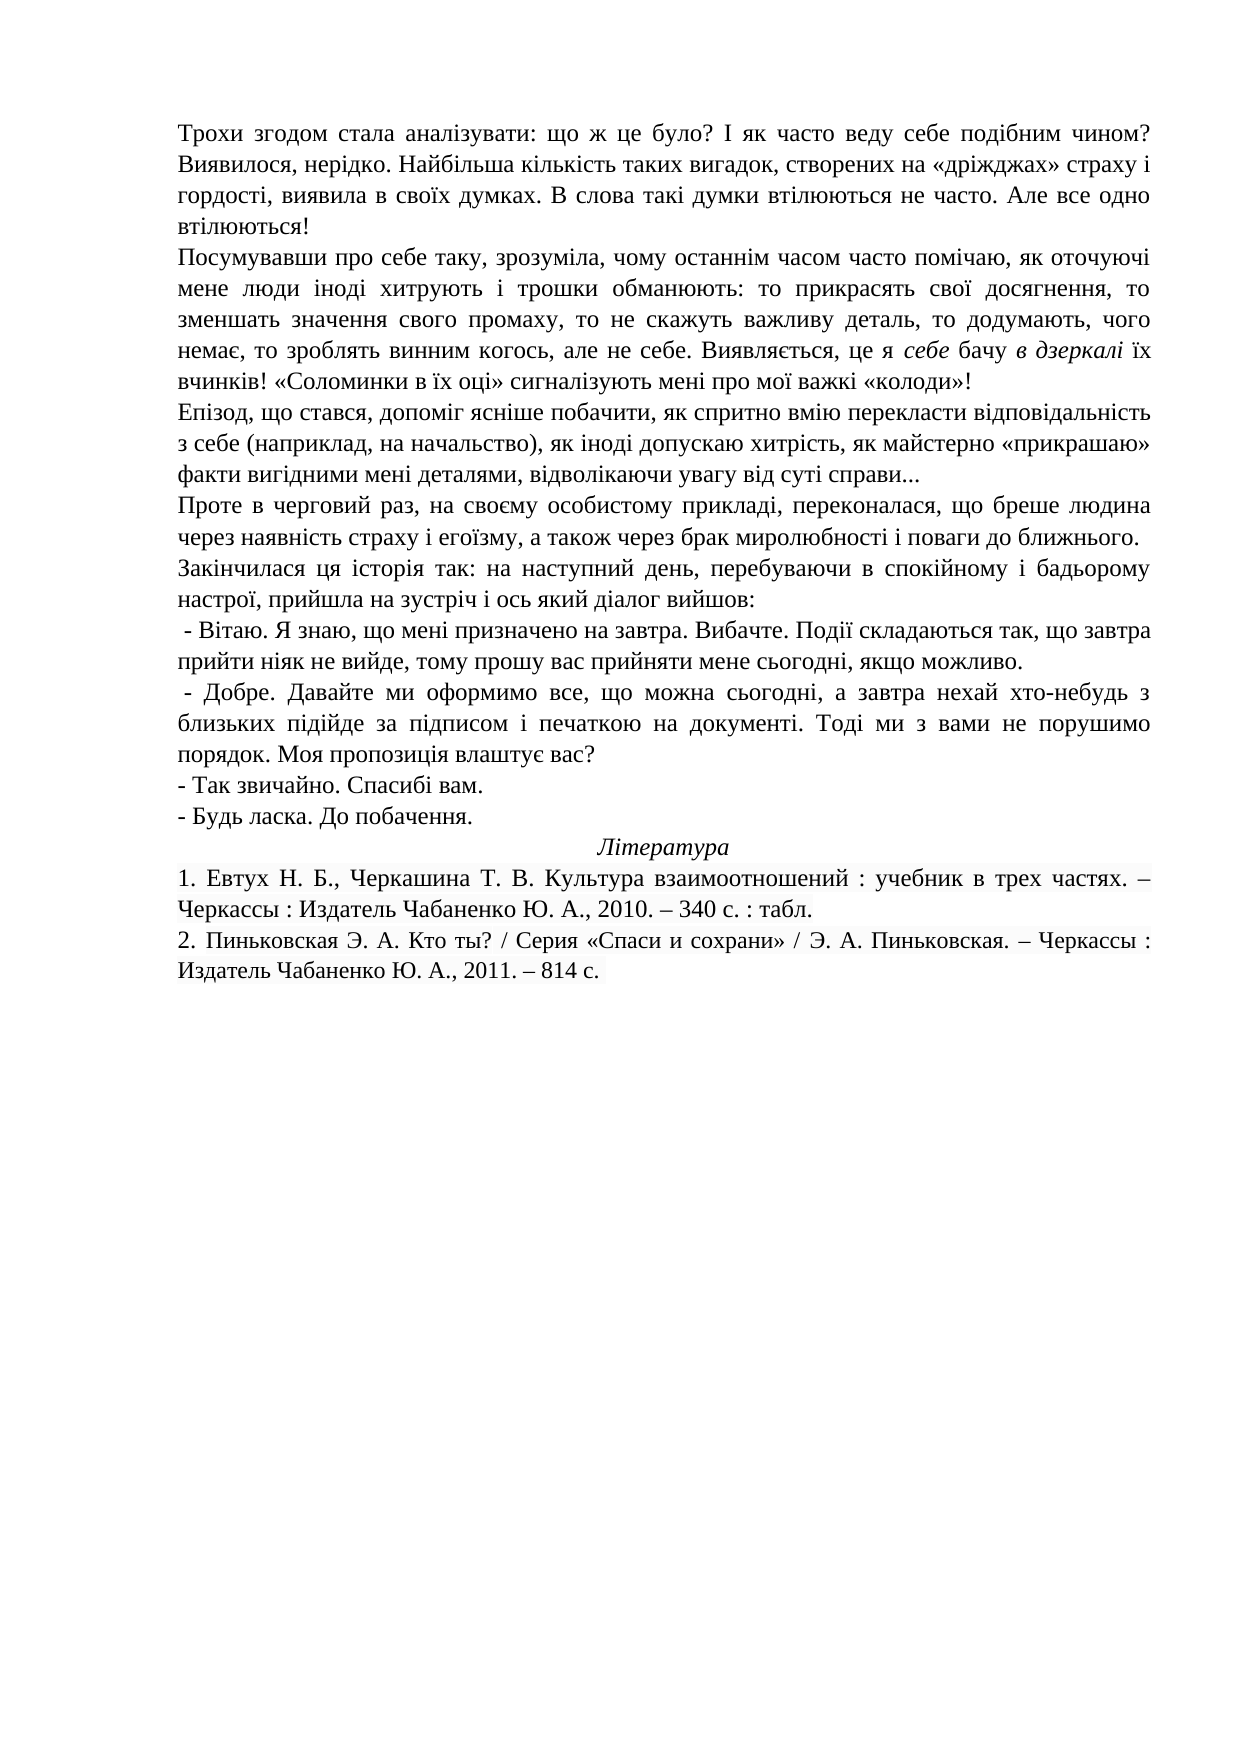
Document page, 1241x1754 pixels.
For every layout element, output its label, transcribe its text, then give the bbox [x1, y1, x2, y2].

text - Вітаю. Я знаю, що мені призначено на завтра. Вибачте. Події складаються так, що завтра прийти ніяк не вийде, тому прошу вас прийняти мене сьогодні, якщо можливо. [177, 615, 1152, 674]
text Епізод, що стався, допоміг ясніше побачити, як спритно вмію перекласти відповідальність з себе (наприклад, на начальство), як іноді допускаю хитрість, як майстерно «прикрашаю» факти вигідними мені деталями, відволікаючи увагу від суті справи... [177, 397, 1152, 488]
text 2. Пиньковская Э. А. Кто ты? / Серия «Спаси и сохрани» / Э. А. Пиньковская. – Черкассы : Издатель Чабаненко Ю. А., 2011. – 814 с. [177, 925, 1152, 984]
text Посумувавши про себе таку, зрозуміла, чому останнім часом часто помічаю, як оточуючі мене люди іноді хитрують і трошки обманюють: то прикрасять свої досягнення, то зменшать значення свого промаху, то не скажуть важливу деталь, то додумають, чого немає, то зроблять винним когось, але не себе. Виявляється, це я себе бачу в дзеркалі їх вчинків! «Соломинки в їх оці» сигналізують мені про мої важкі «колоди»! [177, 242, 1152, 395]
text Трохи згодом стала аналізувати: що ж це було? І як часто веду себе подібним чином? Виявилося, нерідко. Найбільша кількість таких вигадок, створених на «дріжджах» страху і гордості, виявила в своїх думках. В слова такі думки втілюються не часто. Але все одно втілюються! [177, 118, 1152, 240]
text Література [177, 832, 1152, 861]
text 1. Евтух Н. Б., Черкашина Т. В. Культура взаимоотношений : учебник в трех частях. – Черкассы : Издатель Чабаненко Ю. А., 2010. – 340 с. : табл. [177, 892, 1152, 923]
text - Так звичайно. Спасибі вам. [177, 770, 1152, 799]
text - Добре. Давайте ми оформимо все, що можна сьогодні, а завтра нехай хто-небудь з близьких підійде за підписом і печаткою на документі. Тоді ми з вами не порушимо порядок. Моя пропозиція влаштує вас? [177, 677, 1152, 768]
text Закінчилася ця історія так: на наступний день, перебуваючи в спокійному і бадьорому настрої, прийшла на зустріч і ось який діалог вийшов: [177, 553, 1152, 612]
text Проте в черговий раз, на своєму особистому прикладі, переконалася, що бреше людина через наявність страху і егоїзму, а також через брак миролюбності і поваги до ближнього. [177, 491, 1152, 550]
text - Будь ласка. До побачення. [177, 801, 1152, 830]
